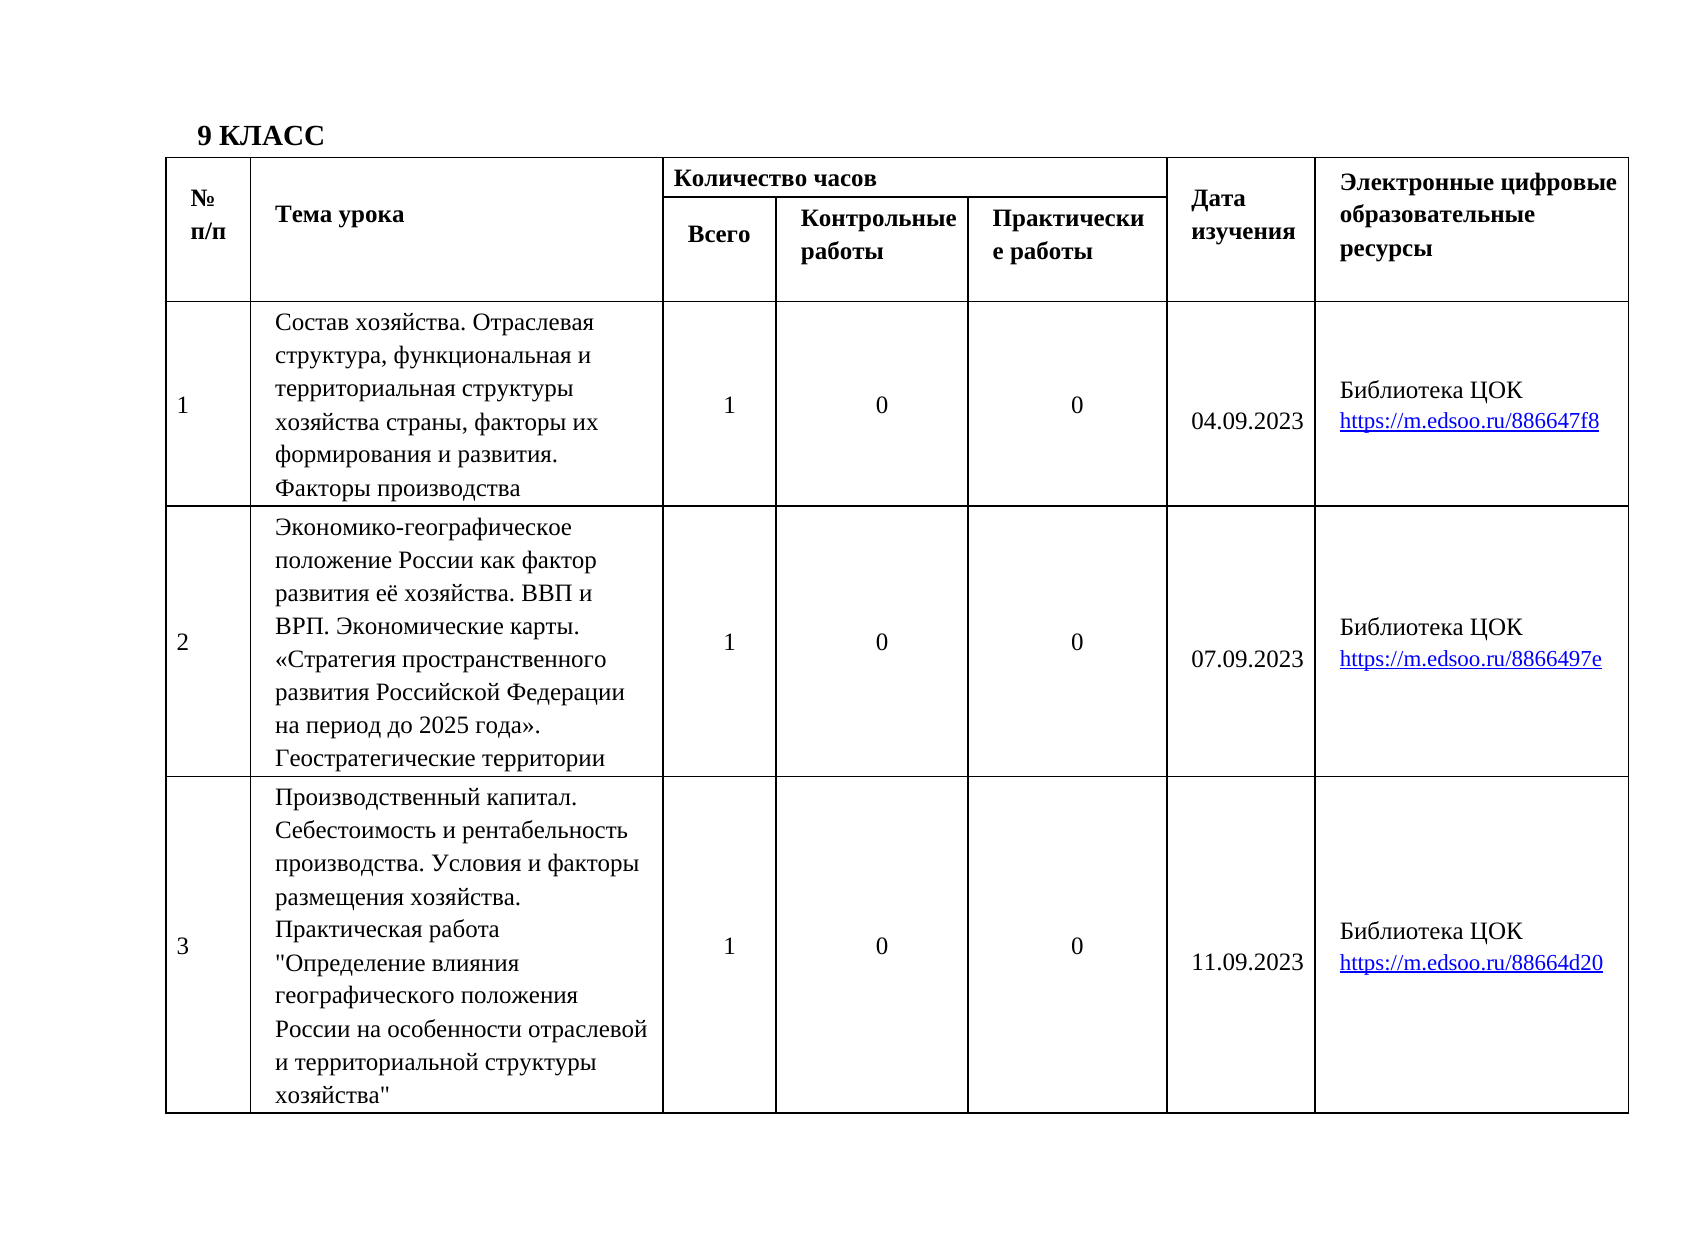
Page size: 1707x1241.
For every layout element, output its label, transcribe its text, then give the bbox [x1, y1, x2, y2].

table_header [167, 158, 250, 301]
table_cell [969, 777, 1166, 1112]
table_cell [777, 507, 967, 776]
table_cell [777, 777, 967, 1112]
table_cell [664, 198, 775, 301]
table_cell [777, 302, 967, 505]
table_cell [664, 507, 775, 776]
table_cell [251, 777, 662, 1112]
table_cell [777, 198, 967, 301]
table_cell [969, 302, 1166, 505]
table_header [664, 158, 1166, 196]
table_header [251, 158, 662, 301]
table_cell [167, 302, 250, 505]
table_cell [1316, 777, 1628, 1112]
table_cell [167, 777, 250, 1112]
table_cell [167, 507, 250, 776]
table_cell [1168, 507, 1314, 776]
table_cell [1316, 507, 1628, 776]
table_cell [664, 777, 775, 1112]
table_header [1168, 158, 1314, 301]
text 9 КЛАСС [190, 118, 1618, 152]
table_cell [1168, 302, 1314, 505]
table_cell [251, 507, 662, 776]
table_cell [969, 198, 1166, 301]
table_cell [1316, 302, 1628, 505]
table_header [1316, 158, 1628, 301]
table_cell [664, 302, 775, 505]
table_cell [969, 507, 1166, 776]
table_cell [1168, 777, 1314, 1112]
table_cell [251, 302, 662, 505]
